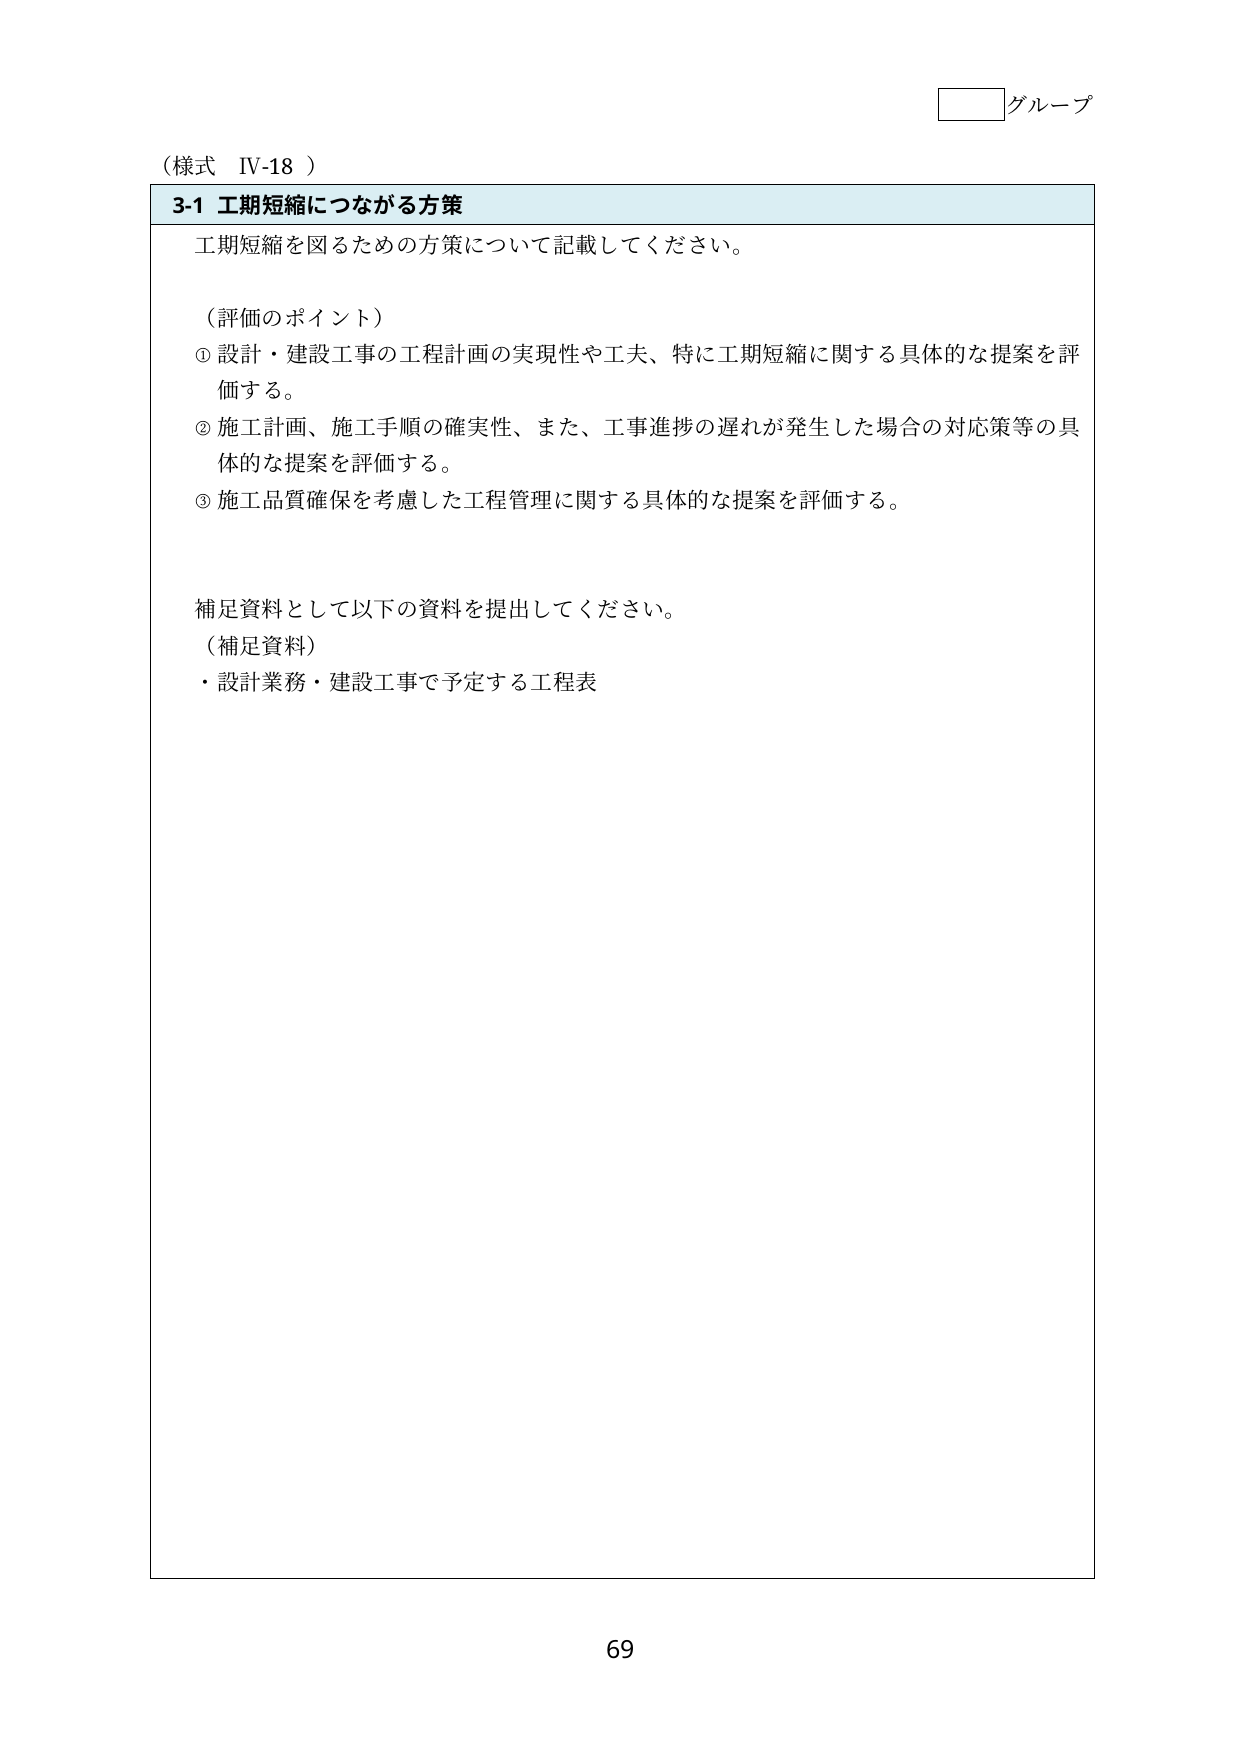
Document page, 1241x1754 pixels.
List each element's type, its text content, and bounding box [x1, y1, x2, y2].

table_header 3-1 工期短縮につながる方策 [151, 185, 1094, 224]
table_cell 工期短縮を図るための方策について記載してください。 （評価のポイント） ① 設計・建設工事の工程計画の実現性や工夫、特に工期短縮に関する具体的な提案を評価する。 ② 施工計画、施工手順の確実性、また、工事進捗の遅れが発生した場合の対応策等の具体的な提案を評価する。 ③ 施工品質確保を考慮した工程管理に関する具体的な提案を評価する。 補足資料として以下の資料を提出してください。 （補足資料） ・設計業務・建設工事で予定する工程表 [151, 225, 1094, 1578]
